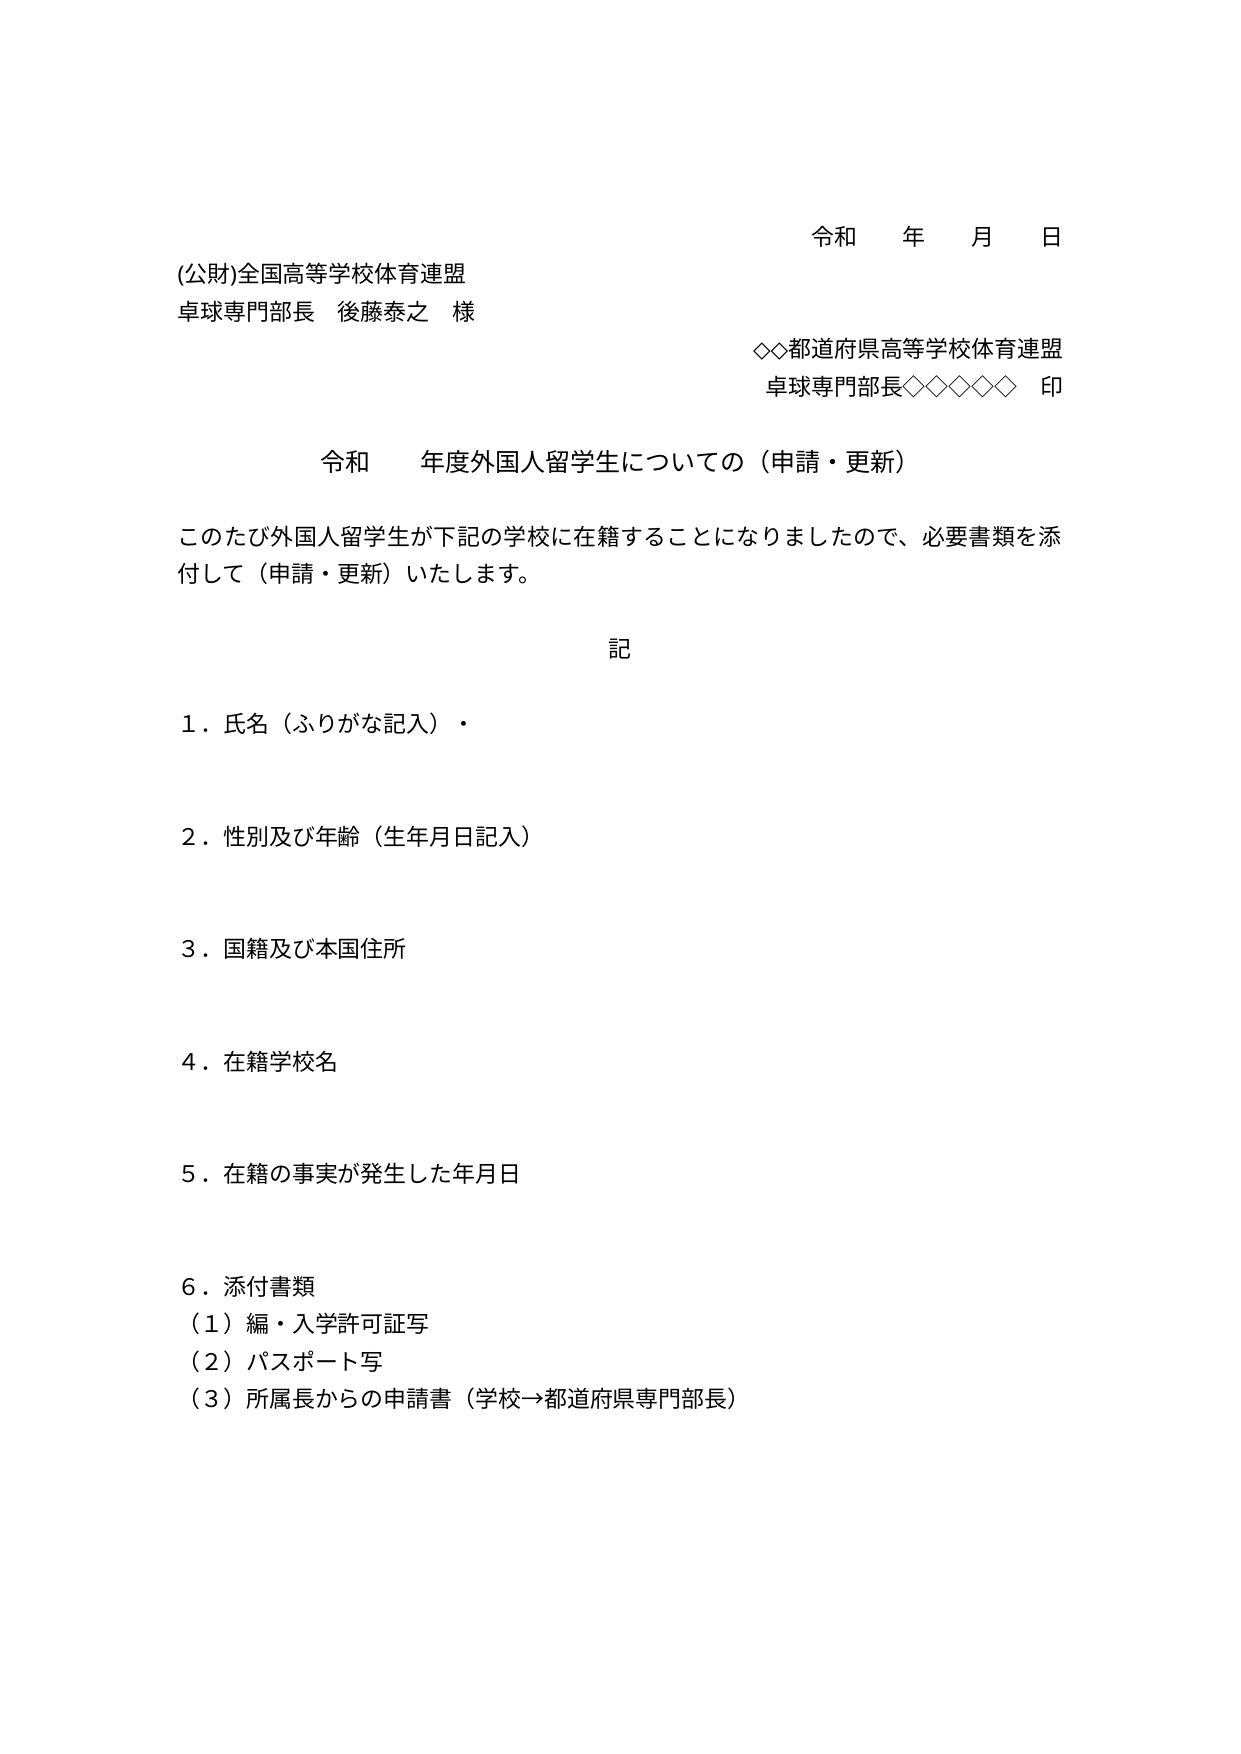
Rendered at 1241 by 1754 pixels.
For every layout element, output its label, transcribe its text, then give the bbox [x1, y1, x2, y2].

text (公財)全国高等学校体育連盟 [177, 254, 1063, 292]
text 卓球専門部長 後藤泰之 様 [177, 292, 1063, 329]
text ５．在籍の事実が発生した年月日 [177, 1154, 1063, 1192]
text （３）所属長からの申請書（学校→都道府県専門部長） [177, 1379, 1063, 1417]
text ３．国籍及び本国住所 [177, 929, 1063, 967]
text （１）編・入学許可証写 [177, 1304, 1063, 1342]
text １．氏名（ふりがな記入）・ [177, 704, 1063, 742]
text ◇◇都道府県高等学校体育連盟 [177, 329, 1063, 367]
text このたび外国人留学生が下記の学校に在籍することになりましたので、必要書類を添付して（申請・更新）いたします。 [177, 517, 1063, 592]
subtitle 記 [177, 629, 1063, 667]
text 令和 年 月 日 [177, 217, 1063, 254]
text 卓球専門部長◇◇◇◇◇ 印 [177, 367, 1063, 404]
text ２．性別及び年齢（生年月日記入） [177, 817, 1063, 854]
text 令和 年度外国人留学生についての（申請・更新） [177, 442, 1063, 479]
text ６．添付書類 [177, 1267, 1063, 1304]
text （２）パスポート写 [177, 1342, 1063, 1379]
text ４．在籍学校名 [177, 1042, 1063, 1079]
